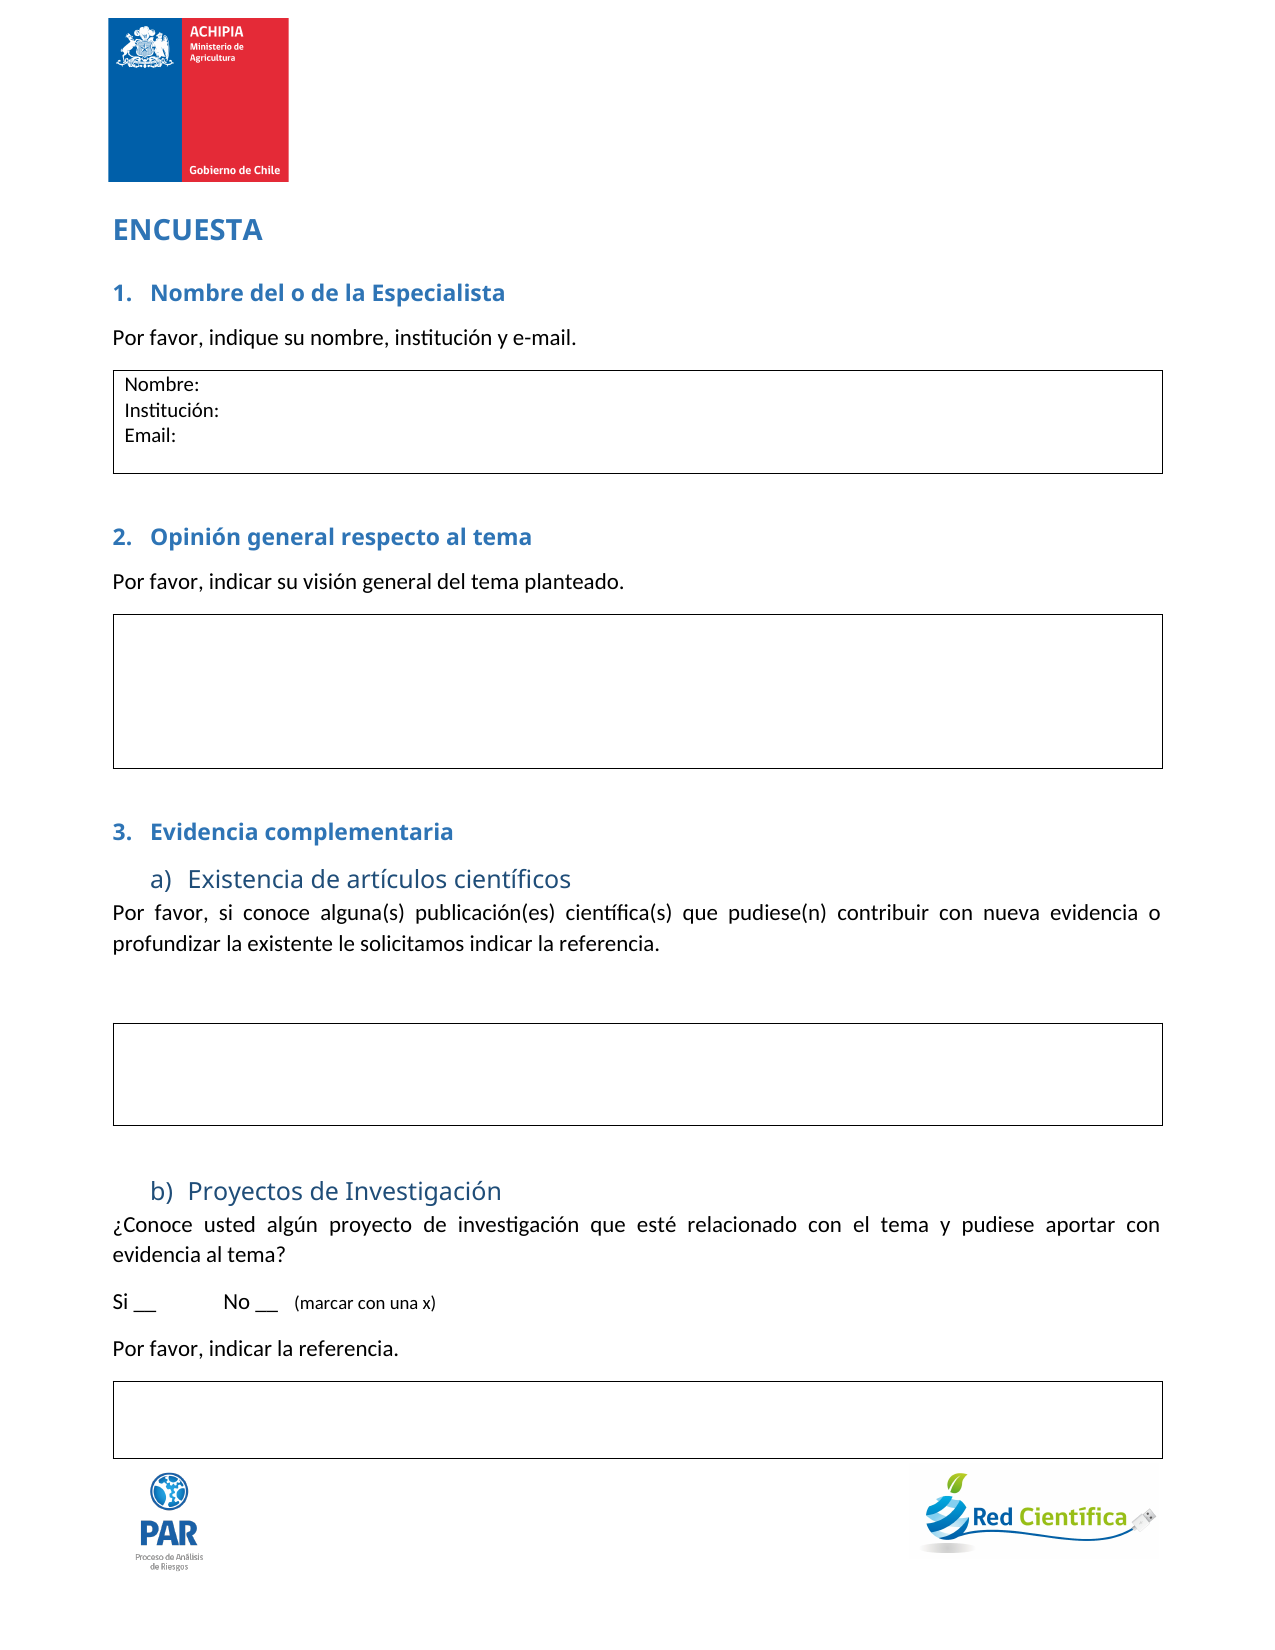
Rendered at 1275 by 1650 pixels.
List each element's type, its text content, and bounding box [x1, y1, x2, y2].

subtitle Proyectos de Investigación [150, 1173, 1162, 1207]
table_header [114, 1382, 1162, 1458]
text ¿Conoce usted algún proyecto de investigación que esté relacionado con el tema y pudiese aportar con evidencia al tema? [112, 1210, 1162, 1268]
table_header [114, 1024, 1162, 1125]
text Por favor, indicar la referencia. [112, 1334, 1162, 1362]
text Por favor, indicar su visión general del tema planteado. [112, 567, 1162, 595]
subtitle Nombre del o de la Especialista [112, 277, 1162, 308]
picture [112, 1463, 226, 1577]
table_header [114, 615, 1162, 768]
text Por favor, si conoce alguna(s) publicación(es) científica(s) que pudiese(n) contribuir con nueva evidencia o profundizar la existente le solicitamos indicar la referencia. [112, 898, 1162, 957]
subtitle ENCUESTA [112, 175, 1162, 249]
subtitle Evidencia complementaria [112, 816, 1162, 847]
subtitle Existencia de artículos científicos [150, 862, 1162, 896]
subtitle Opinión general respecto al tema [112, 521, 1162, 552]
picture [108, 18, 289, 182]
text Por favor, indique su nombre, institución y e-mail. [112, 323, 1162, 351]
picture [909, 1463, 1159, 1559]
table_header Nombre: Institución: Email: [114, 371, 1162, 473]
text Si __ No __ (marcar con una x) [112, 1287, 1162, 1315]
